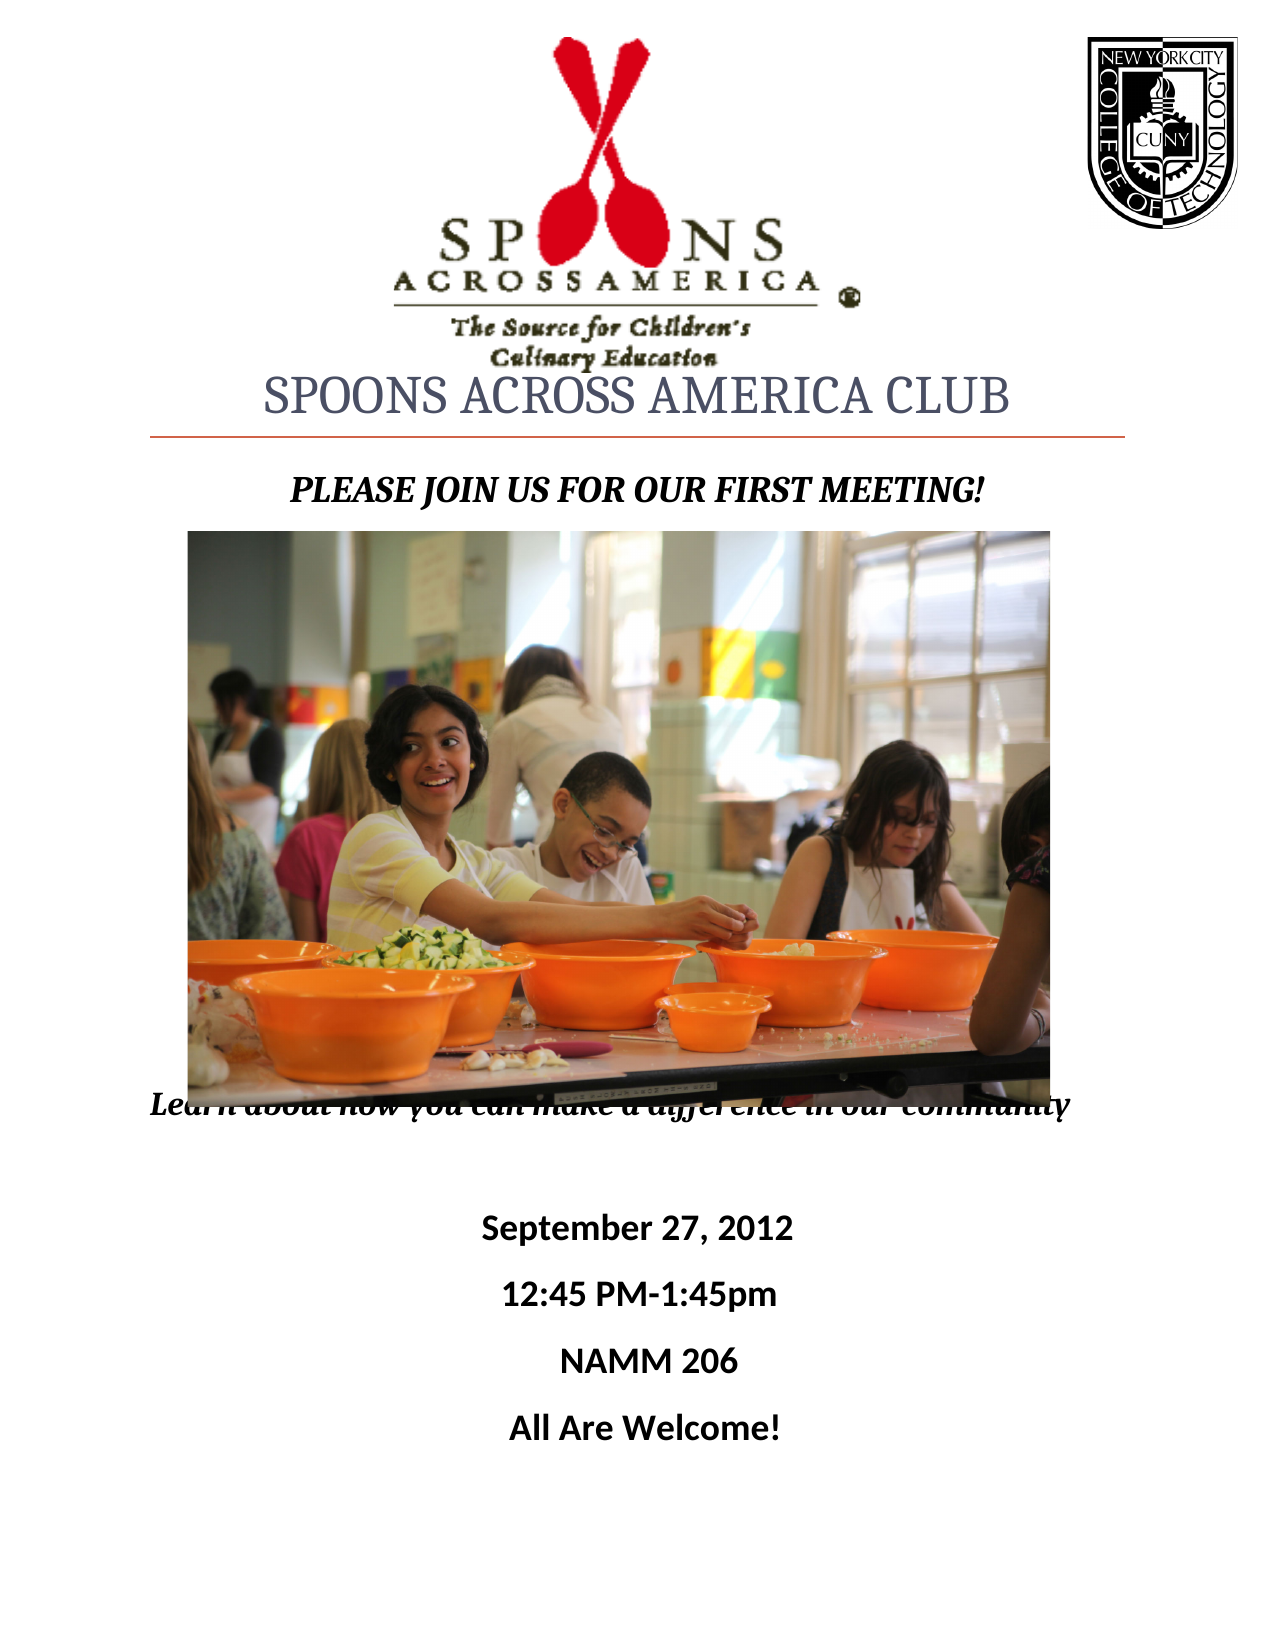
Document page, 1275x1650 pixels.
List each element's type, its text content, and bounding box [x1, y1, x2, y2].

text Learn about how you can make a difference in our community [150, 1085, 1125, 1123]
text All Are Welcome! [375, 1403, 1125, 1449]
picture [1087, 37, 1238, 229]
text NAMM 206 [375, 1337, 1125, 1383]
picture [393, 37, 863, 373]
text PLEASE JOIN US FOR OUR FIRST MEETING! [150, 469, 1125, 512]
title SPOONS ACROSS AMERICA CLUB [150, 365, 1125, 436]
text September 27, 2012 [150, 1203, 1125, 1249]
picture [187, 531, 1050, 1107]
text 12:45 PM-1:45pm [375, 1270, 1125, 1316]
